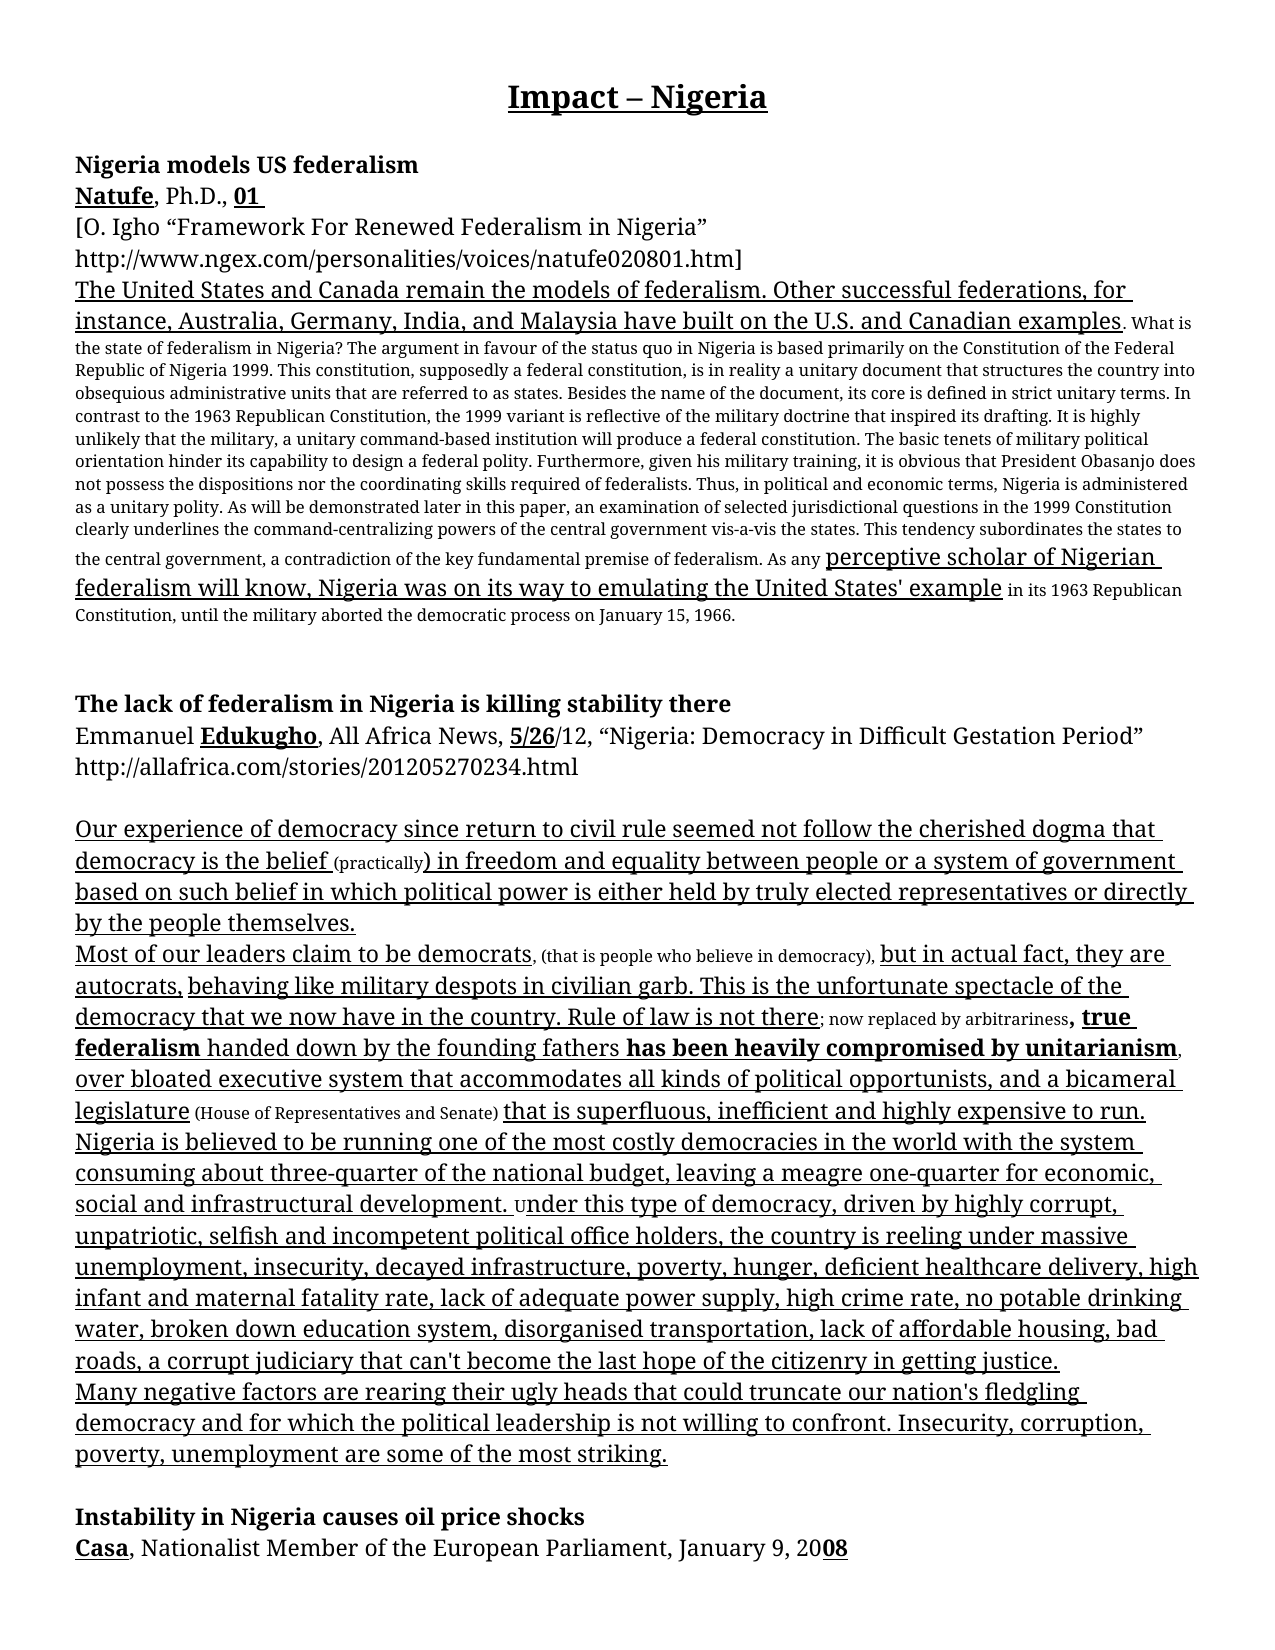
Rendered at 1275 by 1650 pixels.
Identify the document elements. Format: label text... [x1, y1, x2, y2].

subtitle Impact – Nigeria [75, 75, 1200, 118]
text Nigeria models US federalism [75, 149, 1200, 180]
text Most of our leaders claim to be democrats, (that is people who believe in democracy), but in actual fact, they are autocrats, behaving like military despots in civilian garb. This is the unfortunate spectacle of the democracy that we now have in the country. Rule of law is not there; now replaced by arbitrariness, true federalism handed down by the founding fathers has been heavily compromised by unitarianism, over bloated executive system that accommodates all kinds of political opportunists, and a bicameral legislature (House of Representatives and Senate) that is superfluous, inefficient and highly expensive to run. [75, 938, 1200, 1126]
text Emmanuel Edukugho, All Africa News, 5/26/12, “Nigeria: Democracy in Difficult Gestation Period” http://allafrica.com/stories/201205270234.html [75, 720, 1200, 782]
text Many negative factors are rearing their ugly heads that could truncate our nation's fledgling democracy and for which the political leadership is not willing to confront. Insecurity, corruption, poverty, unemployment are some of the most striking. [75, 1376, 1200, 1470]
text The United States and Canada remain the models of federalism. Other successful federations, for instance, Australia, Germany, India, and Malaysia have built on the U.S. and Canadian examples. What is the state of federalism in Nigeria? The argument in favour of the status quo in Nigeria is based primarily on the Constitution of the Federal Republic of Nigeria 1999. This constitution, supposedly a federal constitution, is in reality a unitary document that structures the country into obsequious administrative units that are referred to as states. Besides the name of the document, its core is defined in strict unitary terms. In contrast to the 1963 Republican Constitution, the 1999 variant is reflective of the military doctrine that inspired its drafting. It is highly unlikely that the military, a unitary command-based institution will produce a federal constitution. The basic tenets of military political orientation hinder its capability to design a federal polity. Furthermore, given his military training, it is obvious that President Obasanjo does not possess the dispositions nor the coordinating skills required of federalists. Thus, in political and economic terms, Nigeria is administered as a unitary polity. As will be demonstrated later in this paper, an examination of selected jurisdictional questions in the 1999 Constitution clearly underlines the command-centralizing powers of the central government vis-a-vis the states. This tendency subordinates the states to the central government, a contradiction of the key fundamental premise of federalism. As any perceptive scholar of Nigerian federalism will know, Nigeria was on its way to emulating the United States' example in its 1963 Republican Constitution, until the military aborted the democratic process on January 15, 1966. [75, 274, 1200, 626]
text Nigeria is believed to be running one of the most costly democracies in the world with the system consuming about three-quarter of the national budget, leaving a meagre one-quarter for economic, social and infrastructural development. Under this type of democracy, driven by highly corrupt, unpatriotic, selfish and incompetent political office holders, the country is reeling under massive unemployment, insecurity, decayed infrastructure, poverty, hunger, deficient healthcare delivery, high infant and maternal fatality rate, lack of adequate power supply, high crime rate, no potable drinking water, broken down education system, disorganised transportation, lack of affordable housing, bad roads, a corrupt judiciary that can't become the last hope of the citizenry in getting justice. [75, 1126, 1200, 1376]
text The lack of federalism in Nigeria is killing stability there [75, 688, 1200, 720]
text Casa, Nationalist Member of the European Parliament, January 9, 2008 [75, 1532, 1200, 1563]
text Natufe, Ph.D., 01 [O. Igho “Framework For Renewed Federalism in Nigeria” http://www.ngex.com/personalities/voices/natufe020801.htm] [75, 180, 1200, 274]
text Our experience of democracy since return to civil rule seemed not follow the cherished dogma that democracy is the belief (practically) in freedom and equality between people or a system of government based on such belief in which political power is either held by truly elected representatives or directly by the people themselves. [75, 813, 1200, 938]
text Instability in Nigeria causes oil price shocks [75, 1501, 1200, 1532]
